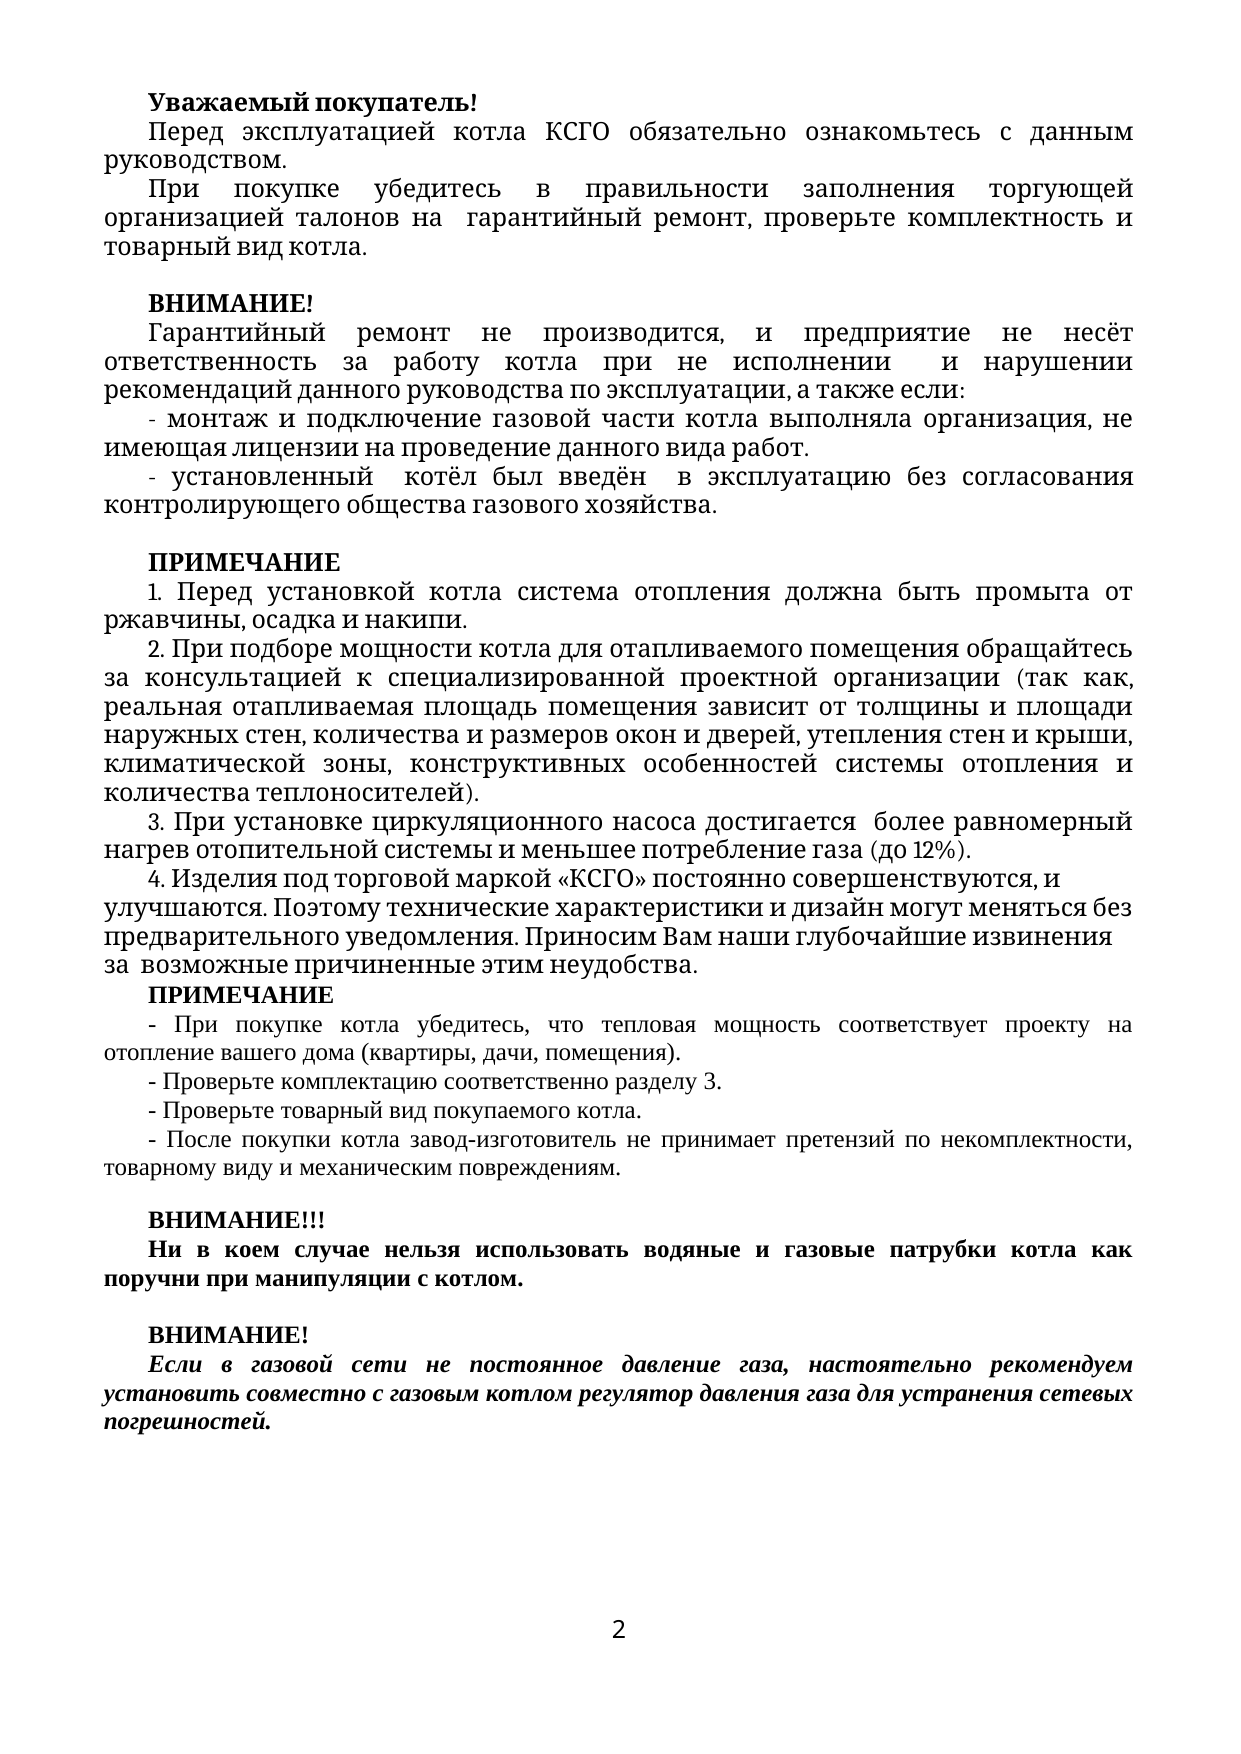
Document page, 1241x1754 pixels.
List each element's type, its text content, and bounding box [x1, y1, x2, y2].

text - Проверьте комплектацию соответственно разделу 3. [103, 1066, 1134, 1095]
text Уважаемый покупатель! [103, 89, 1134, 117]
text - После покупки котла завод-изготовитель не принимает претензий по некомплектности, товарному виду и механическим повреждениям. [103, 1124, 1134, 1181]
text Если в газовой сети не постоянное давление газа, настоятельно рекомендуем установить совместно с газовым котлом регулятор давления газа для устранения сетевых погрешностей. [103, 1349, 1134, 1435]
text - монтаж и подключение газовой части котла выполняла организация, не имеющая лицензии на проведение данного вида работ. [103, 405, 1134, 462]
text - Проверьте товарный вид покупаемого котла. [103, 1095, 1134, 1124]
text ПРИМЕЧАНИЕ [103, 980, 1134, 1009]
text ПРИМЕЧАНИЕ [103, 549, 1134, 577]
text ВНИМАНИЕ!!! [103, 1205, 1134, 1234]
text Ни в коем случае нельзя использовать водяные и газовые патрубки котла как поручни при манипуляции с котлом. [103, 1234, 1134, 1291]
text Гарантийный ремонт не производится, и предприятие не несёт ответственность за работу котла при не исполнении и нарушении рекомендаций данного руководства по эксплуатации, а также если: [103, 319, 1134, 405]
text 2. При подборе мощности котла для отапливаемого помещения обращайтесь за консультацией к специализированной проектной организации (так как, реальная отапливаемая площадь помещения зависит от толщины и площади наружных стен, количества и размеров окон и дверей, утепления стен и крыши, климатической зоны, конструктивных особенностей системы отопления и количества теплоносителей). [103, 635, 1134, 807]
text 4. Изделия под торговой маркой «КСГО» постоянно совершенствуются, и улучшаются. Поэтому технические характеристики и дизайн могут меняться без предварительного уведомления. Приносим Вам наши глубочайшие извинения за возможные причиненные этим неудобства. [103, 865, 1134, 980]
text При покупке убедитесь в правильности заполнения торгующей организацией талонов на гарантийный ремонт, проверьте комплектность и товарный вид котла. [103, 175, 1134, 261]
text ВНИМАНИЕ! [103, 290, 1134, 319]
text ВНИМАНИЕ! [103, 1320, 1134, 1349]
text - установленный котёл был введён в эксплуатацию без согласования контролирующего общества газового хозяйства. [103, 462, 1134, 520]
text 3. При установке циркуляционного насоса достигается более равномерный нагрев отопительной системы и меньшее потребление газа (до 12%). [103, 807, 1134, 865]
text - При покупке котла убедитесь, что тепловая мощность соответствует проекту на отопление вашего дома (квартиры, дачи, помещения). [103, 1009, 1134, 1066]
text Перед эксплуатацией котла КСГО обязательно ознакомьтесь с данным руководством. [103, 117, 1134, 175]
text 1. Перед установкой котла система отопления должна быть промыта от ржавчины, осадка и накипи. [103, 577, 1134, 635]
